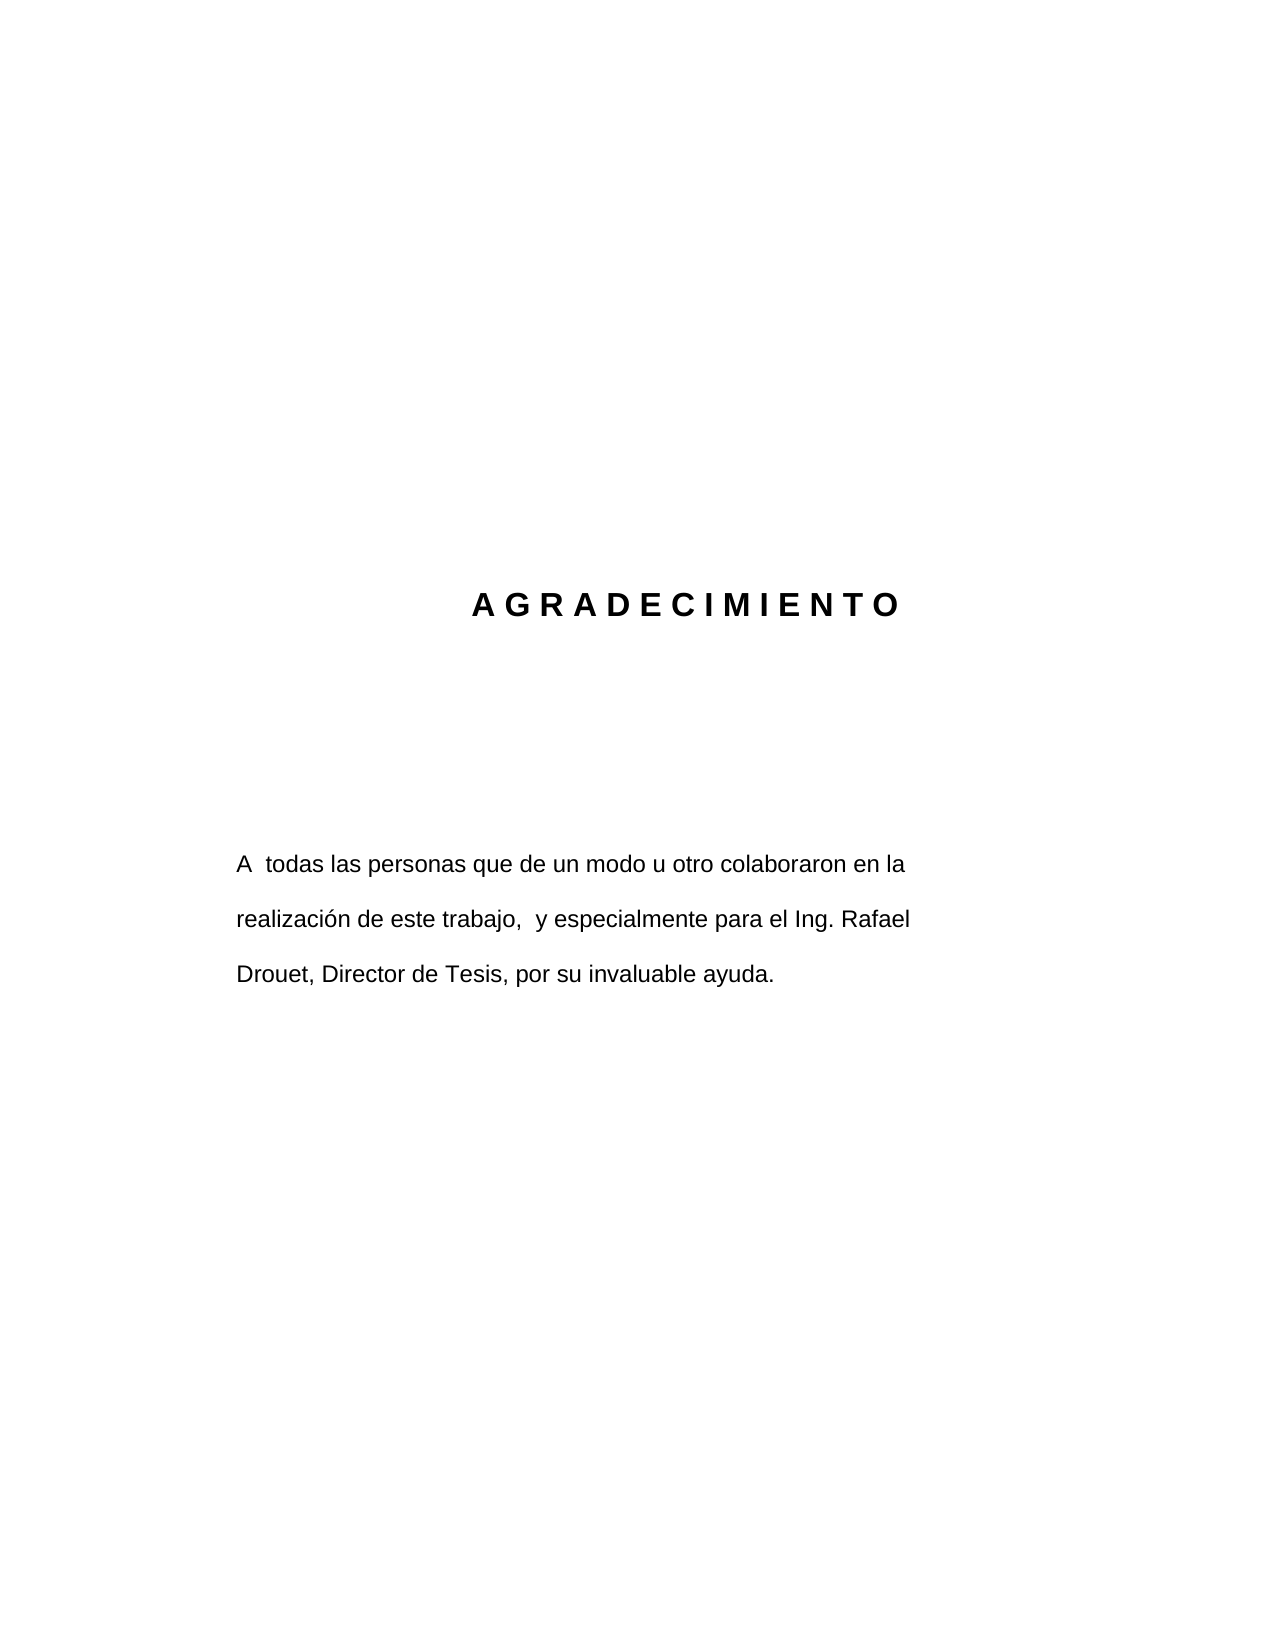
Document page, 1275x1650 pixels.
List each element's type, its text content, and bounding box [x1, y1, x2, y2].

text A todas las personas que de un modo u otro colaboraron en la [236, 849, 1133, 877]
text realización de este trabajo, y especialmente para el Ing. Rafael [236, 905, 1133, 932]
text Drouet, Director de Tesis, por su invaluable ayuda. [236, 960, 1133, 987]
subtitle A G R A D E C I M I E N T O [236, 585, 1133, 623]
